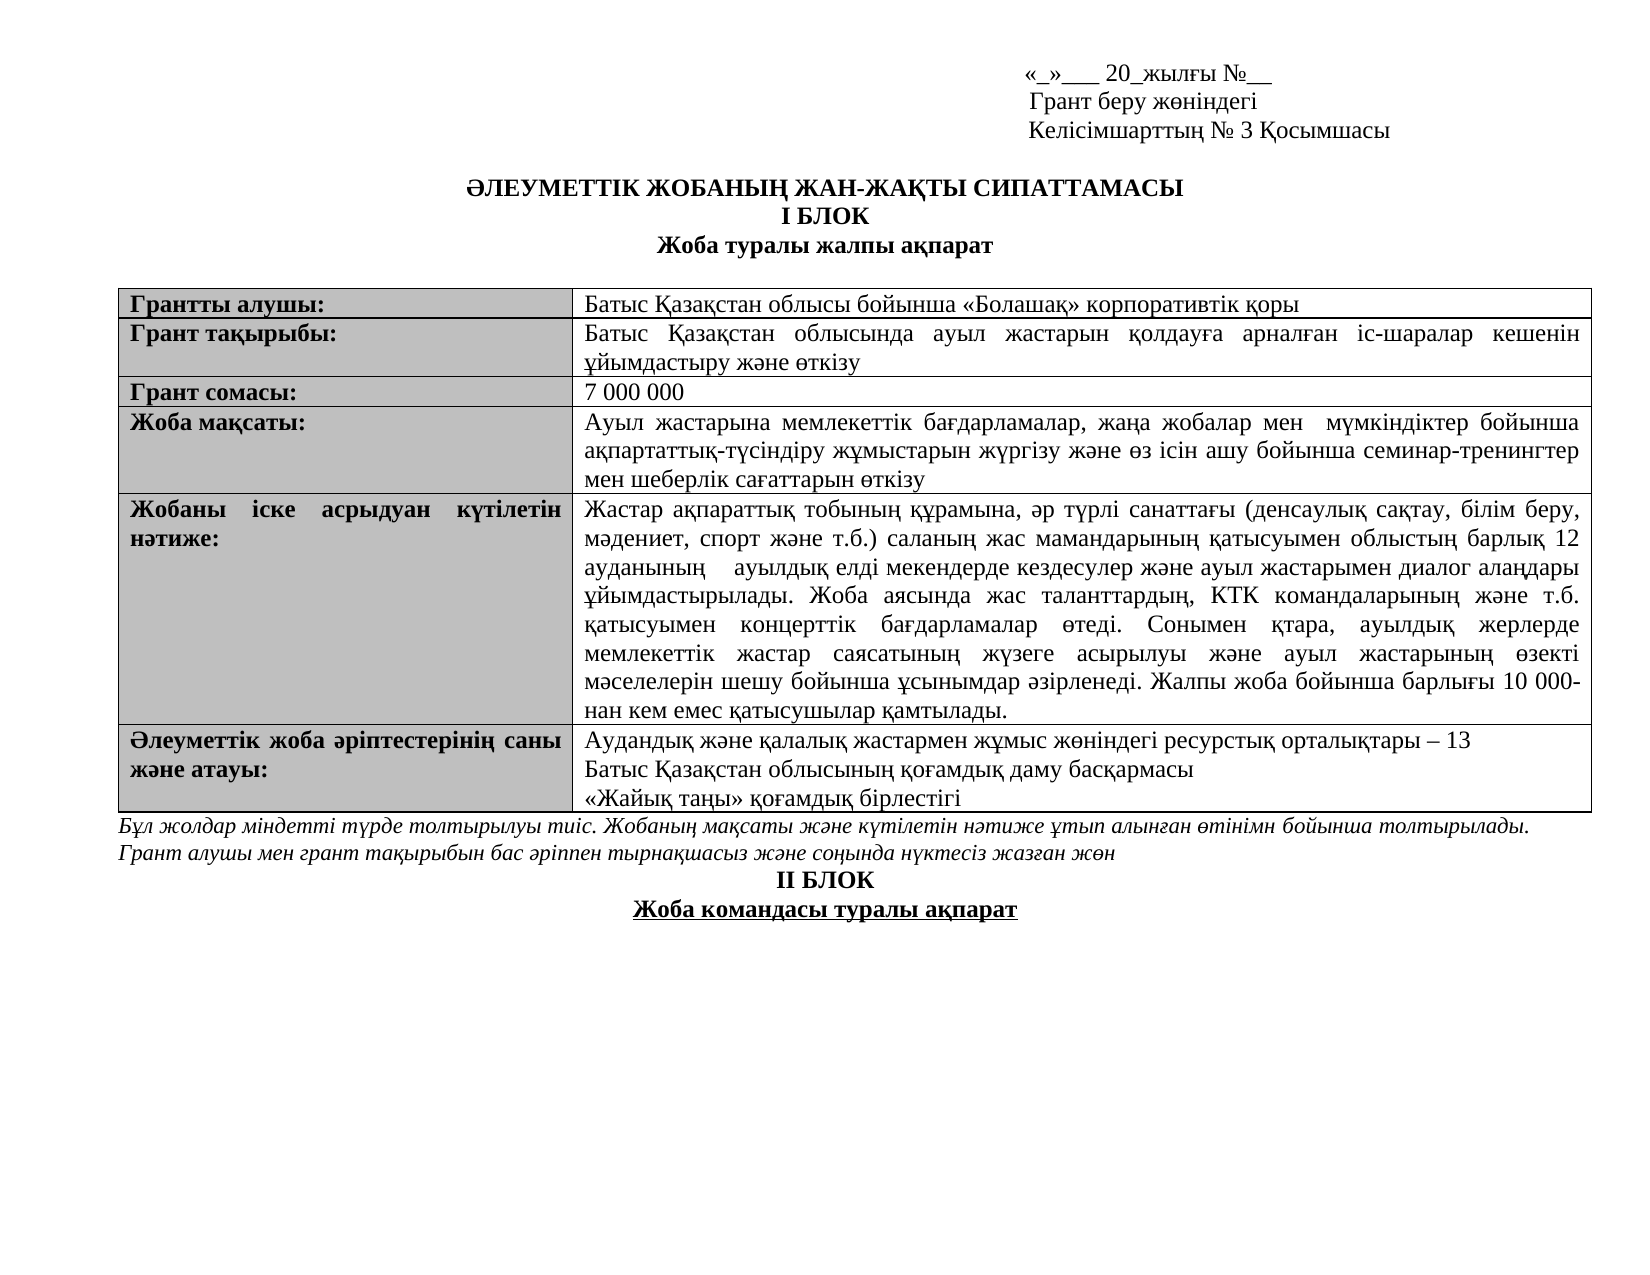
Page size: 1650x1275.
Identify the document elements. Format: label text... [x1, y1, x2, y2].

text Келісімшарттың № 3 Қосымшасы [930, 115, 1532, 144]
table_header Батыс Қазақстан облысы бойынша «Болашақ» корпоративтік қоры [573, 289, 1591, 317]
table_cell Жоба мақсаты: [119, 407, 572, 493]
table_cell Жобаны іске асрыдуан күтілетін нәтиже: [119, 494, 572, 724]
table_header Грантты алушы: [119, 289, 572, 317]
table_cell 7 000 000 [573, 377, 1591, 406]
table_cell Жастар ақпараттық тобының құрамына, әр түрлі санаттағы (денсаулық сақтау, білім беру, мәдениет, спорт және т.б.) саланың жас мамандарының қатысуымен облыстың барлық 12 ауданының ауылдық елді мекендерде кездесулер және ауыл жастарымен диалог алаңдары ұйымдастырылады. Жоба аясында жас таланттардың, КТК командаларының және т.б. қатысуымен концерттік бағдарламалар өтеді. Сонымен қтара, ауылдық жерлерде мемлекеттік жастар саясатының жүзеге асырылуы және ауыл жастарының өзекті мәселелерін шешу бойынша ұсынымдар әзірленеді. Жалпы жоба бойынша барлығы 10 000-нан кем емес қатысушылар қамтылады. [573, 494, 1591, 724]
table_cell Грант тақырыбы: [119, 319, 572, 376]
text Грант беру жөніндегі [1004, 86, 1532, 115]
text «_»___ 20_жылғы №__ [930, 58, 1532, 86]
text II БЛОК [118, 865, 1532, 894]
table_cell Әлеуметтік жоба әріптестерінің саны және атауы: [119, 725, 572, 811]
table_cell Ауыл жастарына мемлекеттік бағдарламалар, жаңа жобалар мен мүмкіндіктер бойынша ақпартаттық-түсіндіру жұмыстарын жүргізу және өз ісін ашу бойынша семинар-тренингтер мен шеберлік сағаттарын өткізу [573, 407, 1591, 493]
table_cell Батыс Қазақстан облысында ауыл жастарын қолдауға арналған іс-шаралар кешенін ұйымдастыру және өткізу [573, 319, 1591, 376]
table_cell Аудандық және қалалық жастармен жұмыс жөніндегі ресурстық орталықтары – 13 Батыс Қазақстан облысының қоғамдық даму басқармасы «Жайық таңы» қоғамдық бірлестігі [573, 725, 1591, 811]
text I БЛОК [118, 201, 1532, 230]
text Бұл жолдар міндетті түрде толтырылуы тиіс. Жобаның мақсаты және күтілетін нәтиже ұтып алынған өтінімн бойынша толтырылады. Грант алушы мен грант тақырыбын бас әріппен тырнақшасыз және соңында нүктесіз жазған жөн [118, 813, 1532, 865]
text Жоба командасы туралы ақпарат [118, 894, 1532, 923]
table_cell Грант сомасы: [119, 377, 572, 406]
text ӘЛЕУМЕТТІК ЖОБАНЫҢ ЖАН-ЖАҚТЫ СИПАТТАМАСЫ [118, 173, 1532, 201]
text Жоба туралы жалпы ақпарат [118, 230, 1532, 259]
